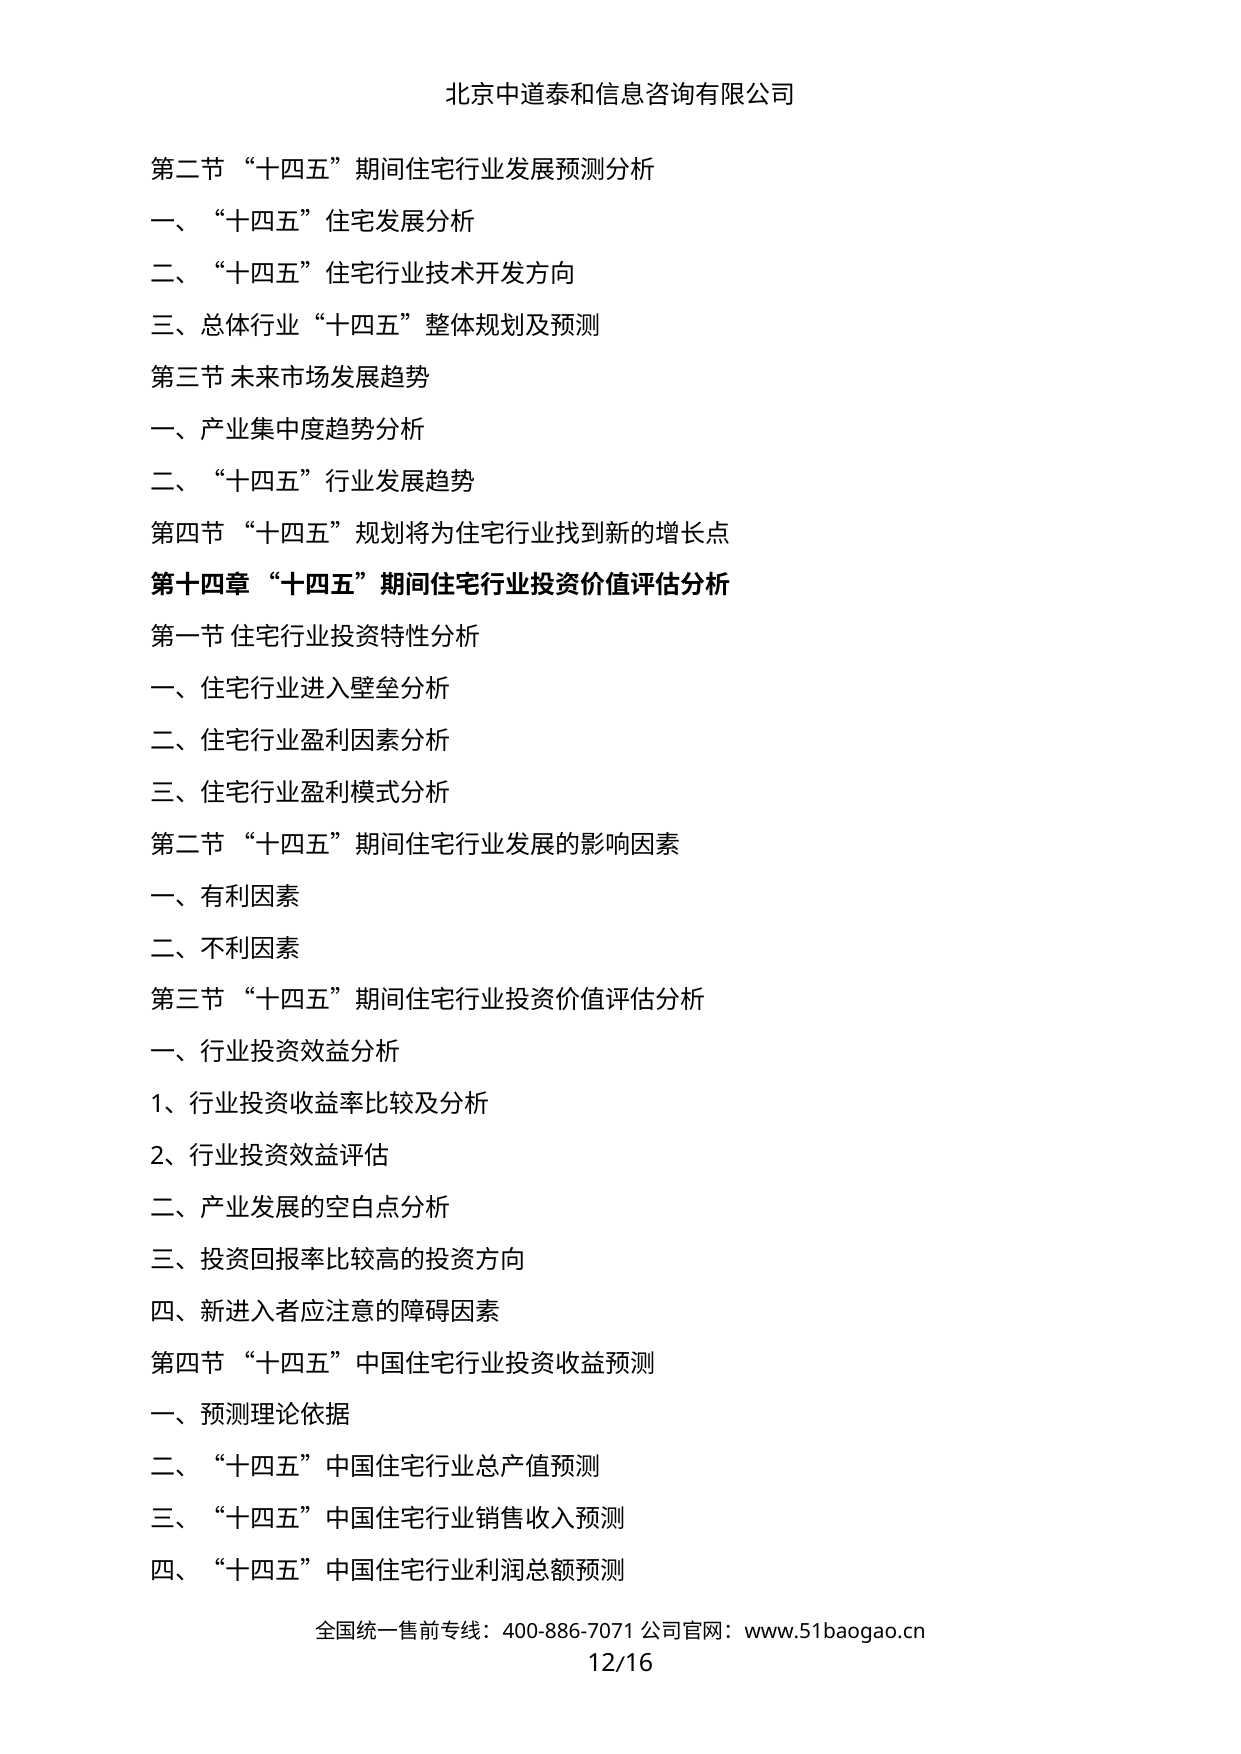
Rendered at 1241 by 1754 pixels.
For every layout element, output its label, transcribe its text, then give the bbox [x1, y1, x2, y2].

text 一、行业投资效益分析 [150, 1032, 1090, 1068]
text 2、行业投资效益评估 [150, 1136, 1090, 1172]
text 第一节 住宅行业投资特性分析 [150, 617, 1090, 653]
text 四、新进入者应注意的障碍因素 [150, 1291, 1090, 1327]
text 第十四章 “十四五”期间住宅行业投资价值评估分析 [150, 565, 1090, 601]
text 一、预测理论依据 [150, 1395, 1090, 1431]
text 二、住宅行业盈利因素分析 [150, 721, 1090, 757]
text 一、“十四五”住宅发展分析 [150, 202, 1090, 238]
text 1、行业投资收益率比较及分析 [150, 1084, 1090, 1120]
text 三、投资回报率比较高的投资方向 [150, 1239, 1090, 1276]
text 第三节 未来市场发展趋势 [150, 357, 1090, 394]
text 一、住宅行业进入壁垒分析 [150, 669, 1090, 705]
text 二、产业发展的空白点分析 [150, 1187, 1090, 1224]
text 第二节 “十四五”期间住宅行业发展的影响因素 [150, 824, 1090, 861]
text 三、住宅行业盈利模式分析 [150, 772, 1090, 809]
text 二、不利因素 [150, 928, 1090, 964]
text 二、“十四五”住宅行业技术开发方向 [150, 254, 1090, 290]
text 第四节 “十四五”规划将为住宅行业找到新的增长点 [150, 513, 1090, 549]
text 第二节 “十四五”期间住宅行业发展预测分析 [150, 150, 1090, 186]
text 第四节 “十四五”中国住宅行业投资收益预测 [150, 1343, 1090, 1379]
text 三、“十四五”中国住宅行业销售收入预测 [150, 1499, 1090, 1535]
text 第三节 “十四五”期间住宅行业投资价值评估分析 [150, 980, 1090, 1016]
text 一、有利因素 [150, 876, 1090, 912]
text 二、“十四五”行业发展趋势 [150, 461, 1090, 497]
text 四、“十四五”中国住宅行业利润总额预测 [150, 1551, 1090, 1587]
text 一、产业集中度趋势分析 [150, 409, 1090, 446]
text 三、总体行业“十四五”整体规划及预测 [150, 306, 1090, 342]
text 二、“十四五”中国住宅行业总产值预测 [150, 1447, 1090, 1483]
